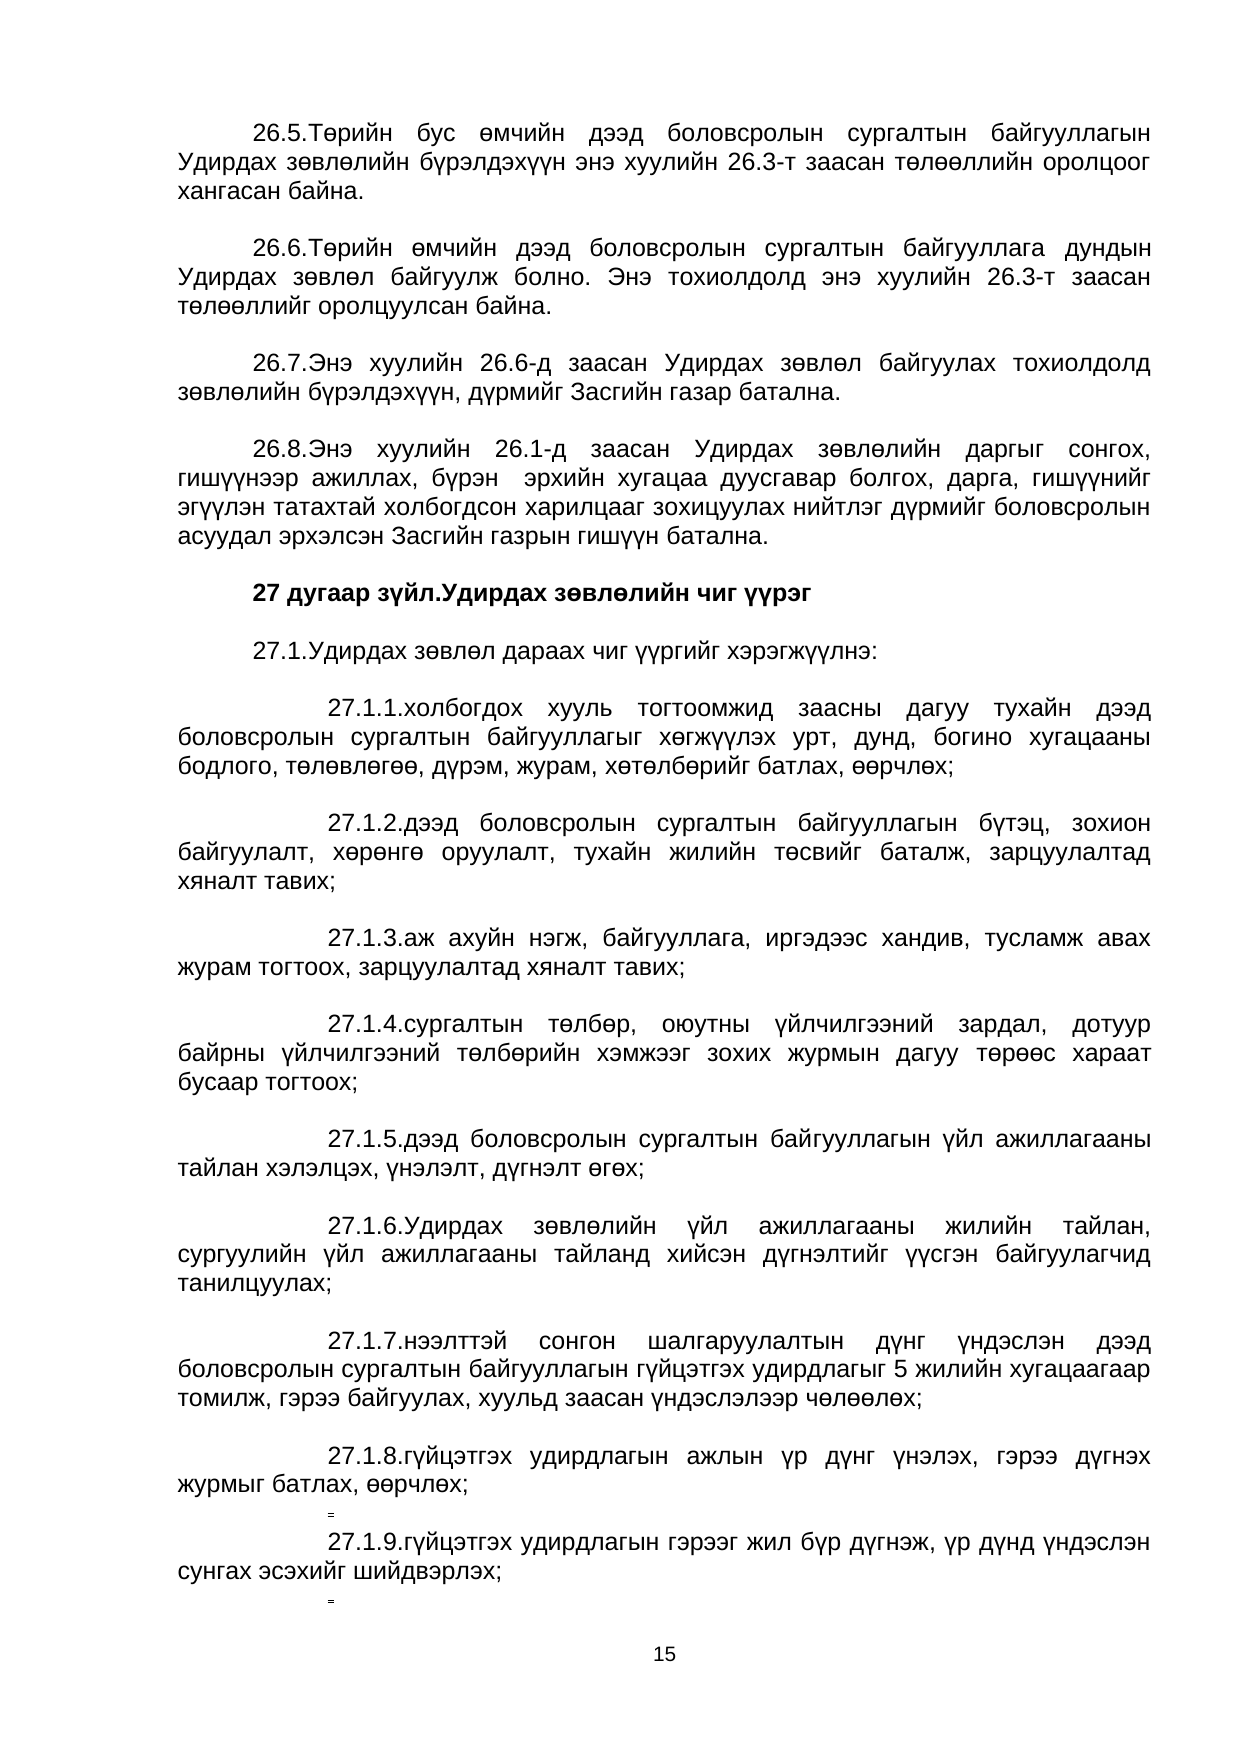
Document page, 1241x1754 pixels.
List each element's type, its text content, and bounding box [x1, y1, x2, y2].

text 27.1.6.Удирдах зөвлөлийн үйл ажиллагааны жилийн тайлан, сургуулийн үйл ажиллагааны тайланд хийсэн дүгнэлтийг үүсгэн байгуулагчид танилцуулах; [177, 1211, 1152, 1297]
text 27.1.8.гүйцэтгэх удирдлагын ажлын үр дүнг үнэлэх, гэрээ дүгнэх журмыг батлах, өөрчлөх; [177, 1441, 1152, 1498]
text 26.8.Энэ хуулийн 26.1-д заасан Удирдах зөвлөлийн даргыг сонгох, гишүүнээр ажиллах, бүрэн эрхийн хугацаа дуусгавар болгох, дарга, гишүүнийг эгүүлэн татахтай холбогдсон харилцааг зохицуулах нийтлэг дүрмийг боловсролын асуудал эрхэлсэн Засгийн газрын гишүүн батална. [177, 434, 1152, 549]
text 27.1.5.дээд боловсролын сургалтын байгууллагын үйл ажиллагааны тайлан хэлэлцэх, үнэлэлт, дүгнэлт өгөх; [177, 1124, 1152, 1182]
text 26.6.Төрийн өмчийн дээд боловсролын сургалтын байгууллага дундын Удирдах зөвлөл байгуулж болно. Энэ тохиолдолд энэ хуулийн 26.3-т заасан төлөөллийг оролцуулсан байна. [177, 233, 1152, 319]
text 27 дугаар зүйл.Удирдах зөвлөлийн чиг үүрэг [177, 578, 1152, 607]
text 27.1.9.гүйцэтгэх удирдлагын гэрээг жил бүр дүгнэж, үр дүнд үндэслэн сунгах эсэхийг шийдвэрлэх; [177, 1527, 1152, 1584]
text 27.1.2.дээд боловсролын сургалтын байгууллагын бүтэц, зохион байгуулалт, хөрөнгө оруулалт, тухайн жилийн төсвийг баталж, зарцуулалтад хяналт тавих; [177, 808, 1152, 894]
text 27.1.1.холбогдох хууль тогтоомжид заасны дагуу тухайн дээд боловсролын сургалтын байгууллагыг хөгжүүлэх урт, дунд, богино хугацааны бодлого, төлөвлөгөө, дүрэм, журам, хөтөлбөрийг батлах, өөрчлөх; [177, 693, 1152, 779]
text 26.5.Төрийн бус өмчийн дээд боловсролын сургалтын байгууллагын Удирдах зөвлөлийн бүрэлдэхүүн энэ хуулийн 26.3-т заасан төлөөллийн оролцоог хангасан байна. [177, 118, 1152, 204]
text 26.7.Энэ хуулийн 26.6-д заасан Удирдах зөвлөл байгуулах тохиолдолд зөвлөлийн бүрэлдэхүүн, дүрмийг Засгийн газар батална. [177, 348, 1152, 406]
text 27.1.Удирдах зөвлөл дараах чиг үүргийг хэрэгжүүлнэ: [177, 636, 1152, 664]
text 27.1.4.сургалтын төлбөр, оюутны үйлчилгээний зардал, дотуур байрны үйлчилгээний төлбөрийн хэмжээг зохих журмын дагуу төрөөс хараат бусаар тогтоох; [177, 1009, 1152, 1096]
text 27.1.7.нээлттэй сонгон шалгаруулалтын дүнг үндэслэн дээд боловсролын сургалтын байгууллагын гүйцэтгэх удирдлагыг 5 жилийн хугацаагаар томилж, гэрээ байгуулах, хуульд заасан үндэслэлээр чөлөөлөх; [177, 1326, 1152, 1412]
text 27.1.3.аж ахуйн нэгж, байгууллага, иргэдээс хандив, тусламж авах журам тогтоох, зарцуулалтад хяналт тавих; [177, 923, 1152, 981]
